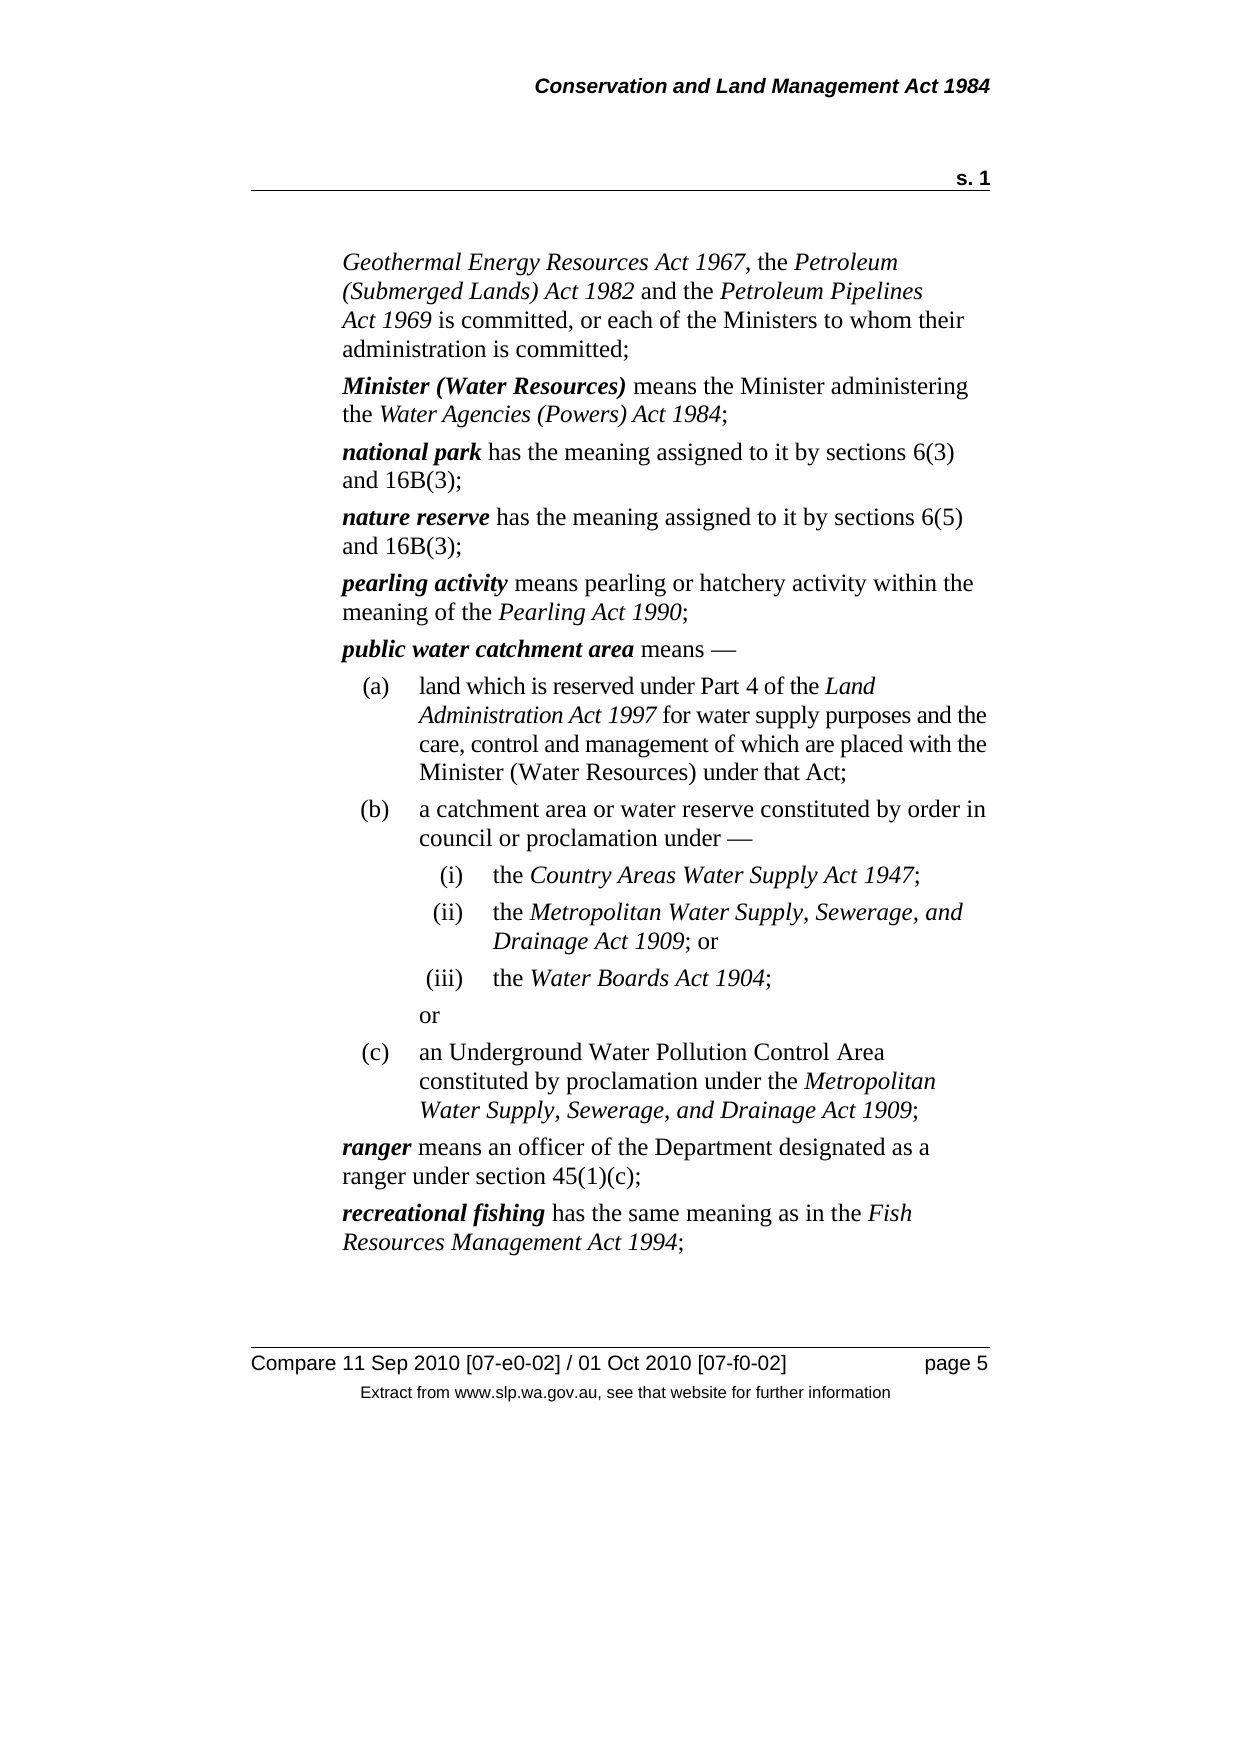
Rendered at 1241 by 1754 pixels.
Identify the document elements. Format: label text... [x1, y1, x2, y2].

text pearling activity means pearling or hatchery activity within the meaning of the Pearling Act 1990; [251, 568, 990, 626]
text or [251, 1000, 990, 1029]
text public water catchment area means — [251, 634, 990, 663]
text national park has the meaning assigned to it by sections 6(3) and 16B(3); [251, 437, 990, 494]
text ranger means an officer of the Department designated as a ranger under section 45(1)(c); [251, 1132, 990, 1189]
text (a) land which is reserved under Part 4 of the Land Administration Act 1997 for water supply purposes and the care, control and management of which are placed with the Minister (Water Resources) under that Act; [251, 671, 990, 786]
text recreational fishing has the same meaning as in the Fish Resources Management Act 1994; [251, 1198, 990, 1255]
text nature reserve has the meaning assigned to it by sections 6(5) and 16B(3); [251, 502, 990, 560]
text (c) an Underground Water Pollution Control Area constituted by proclamation under the Metropolitan Water Supply, Sewerage, and Drainage Act 1909; [251, 1037, 990, 1124]
text (b) a catchment area or water reserve constituted by order in council or proclamation under — [251, 794, 990, 852]
text (ii) the Metropolitan Water Supply, Sewerage, and Drainage Act 1909; or [251, 897, 990, 955]
text Minister (Water Resources) means the Minister administering the Water Agencies (Powers) Act 1984; [251, 371, 990, 428]
text (iii) the Water Boards Act 1904; [251, 963, 990, 992]
text (i) the Country Areas Water Supply Act 1947; [251, 860, 990, 889]
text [251, 247, 990, 362]
